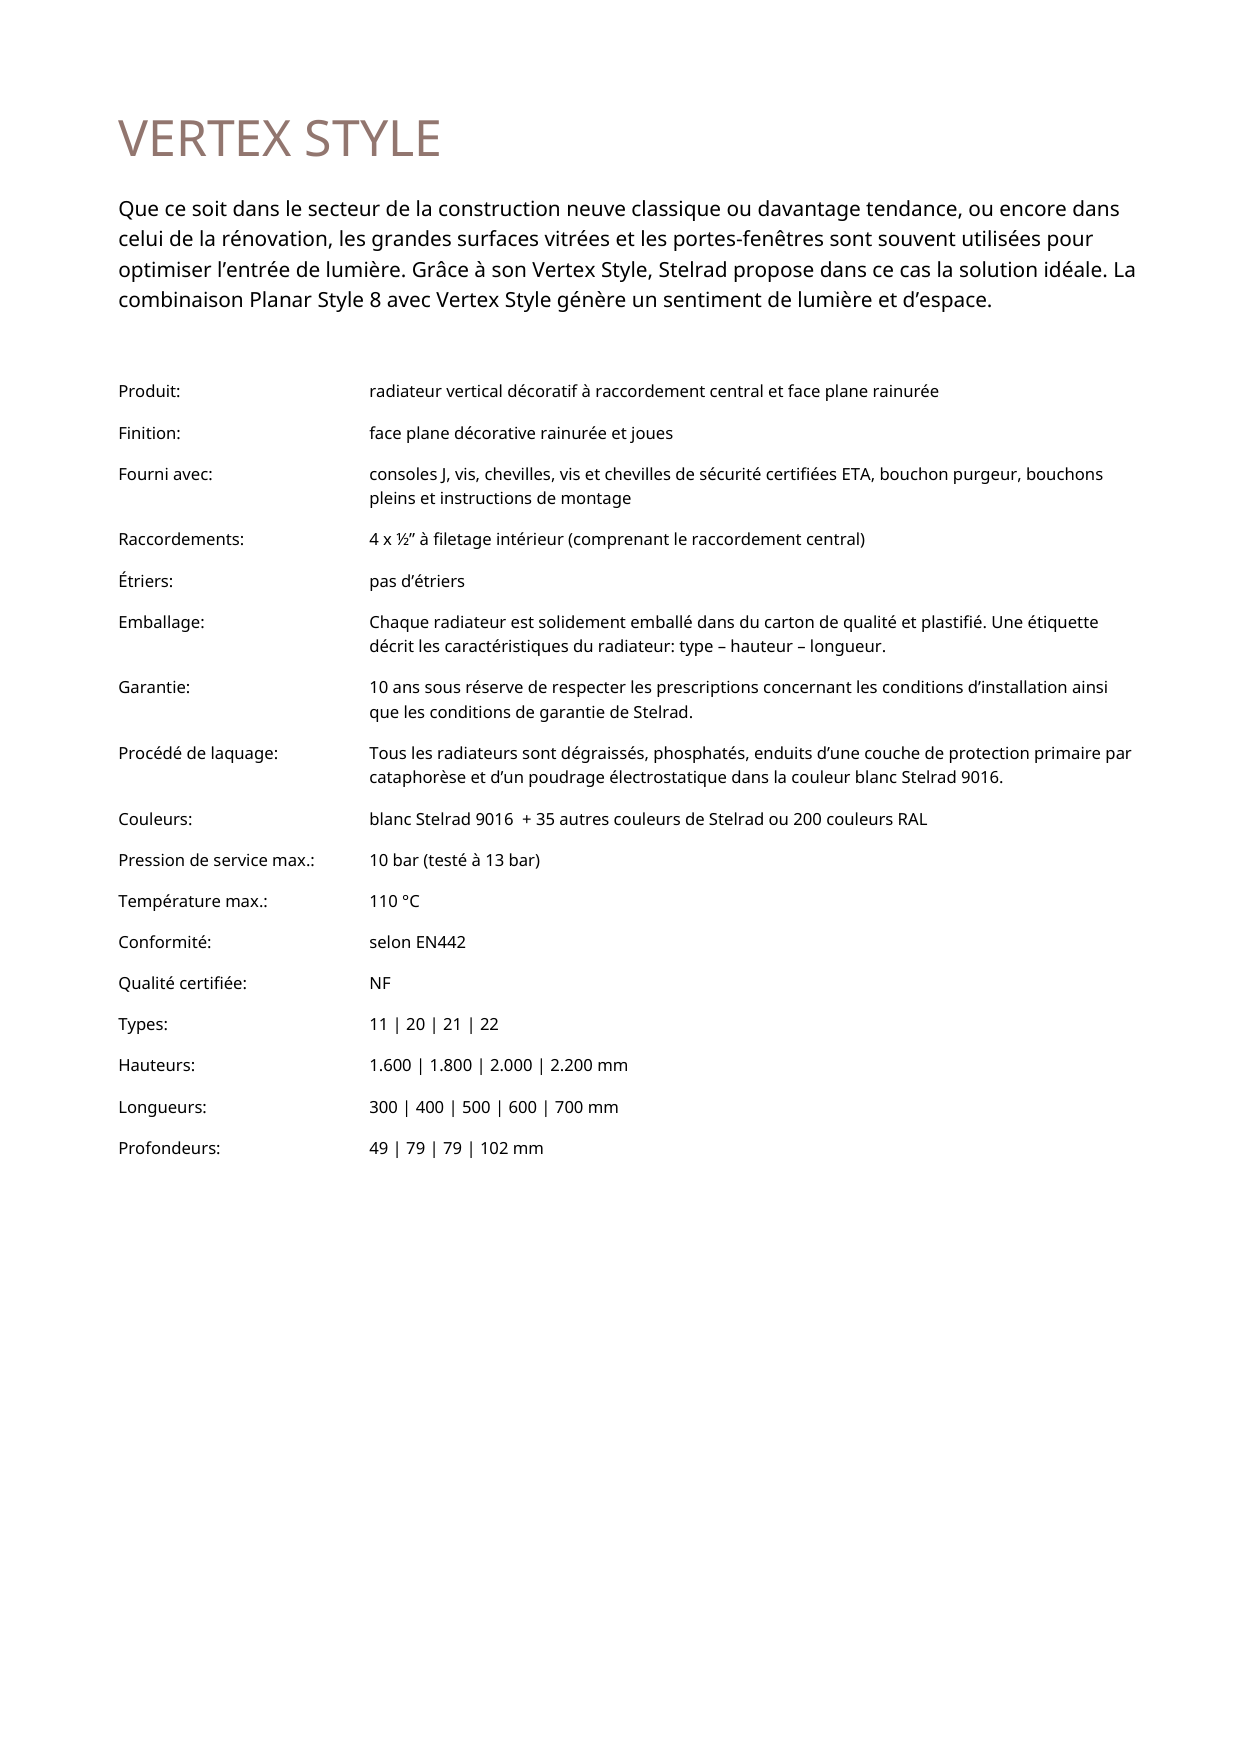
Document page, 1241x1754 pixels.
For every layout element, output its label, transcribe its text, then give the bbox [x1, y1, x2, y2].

text Raccordements: 4 x ½” à filetage intérieur (comprenant le raccordement central) [118, 528, 1137, 551]
text Pression de service max.: 10 bar (testé à 13 bar) [118, 848, 1137, 871]
text Qualité certifiée: NF [118, 972, 1137, 994]
text Que ce soit dans le secteur de la construction neuve classique ou davantage tendance, ou encore dans celui de la rénovation, les grandes surfaces vitrées et les portes-fenêtres sont souvent utilisées pour optimiser l’entrée de lumière. Grâce à son Vertex Style, Stelrad propose dans ce cas la solution idéale. La combinaison Planar Style 8 avec Vertex Style génère un sentiment de lumière et d’espace. [118, 194, 1137, 314]
text Longueurs: 300 | 400 | 500 | 600 | 700 mm [118, 1095, 1137, 1118]
text Profondeurs: 49 | 79 | 79 | 102 mm [118, 1136, 1137, 1159]
text Finition: face plane décorative rainurée et joues [118, 421, 1137, 444]
text Procédé de laquage: Tous les radiateurs sont dégraissés, phosphatés, enduits d’une couche de protection primaire par cataphorèse et d’un poudrage électrostatique dans la couleur blanc Stelrad 9016. [118, 742, 1137, 789]
text Garantie: 10 ans sous réserve de respecter les prescriptions concernant les conditions d’installation ainsi que les conditions de garantie de Stelrad. [118, 676, 1137, 723]
text Fourni avec: consoles J, vis, chevilles, vis et chevilles de sécurité certifiées ETA, bouchon purgeur, bouchons pleins et instructions de montage [118, 462, 1137, 509]
text Hauteurs: 1.600 | 1.800 | 2.000 | 2.200 mm [118, 1054, 1137, 1077]
text Couleurs: blanc Stelrad 9016 + 35 autres couleurs de Stelrad ou 200 couleurs RAL [118, 807, 1137, 830]
text Conformité: selon EN442 [118, 931, 1137, 953]
text VERTEX STYLE [118, 103, 1137, 172]
text Produit: radiateur vertical décoratif à raccordement central et face plane rainurée [118, 380, 1137, 403]
text Étriers: pas d’étriers [118, 569, 1137, 592]
text Température max.: 110 °C [118, 889, 1137, 912]
text Emballage: Chaque radiateur est solidement emballé dans du carton de qualité et plastifié. Une étiquette décrit les caractéristiques du radiateur: type – hauteur – longueur. [118, 610, 1137, 657]
text Types: 11 | 20 | 21 | 22 [118, 1013, 1137, 1036]
